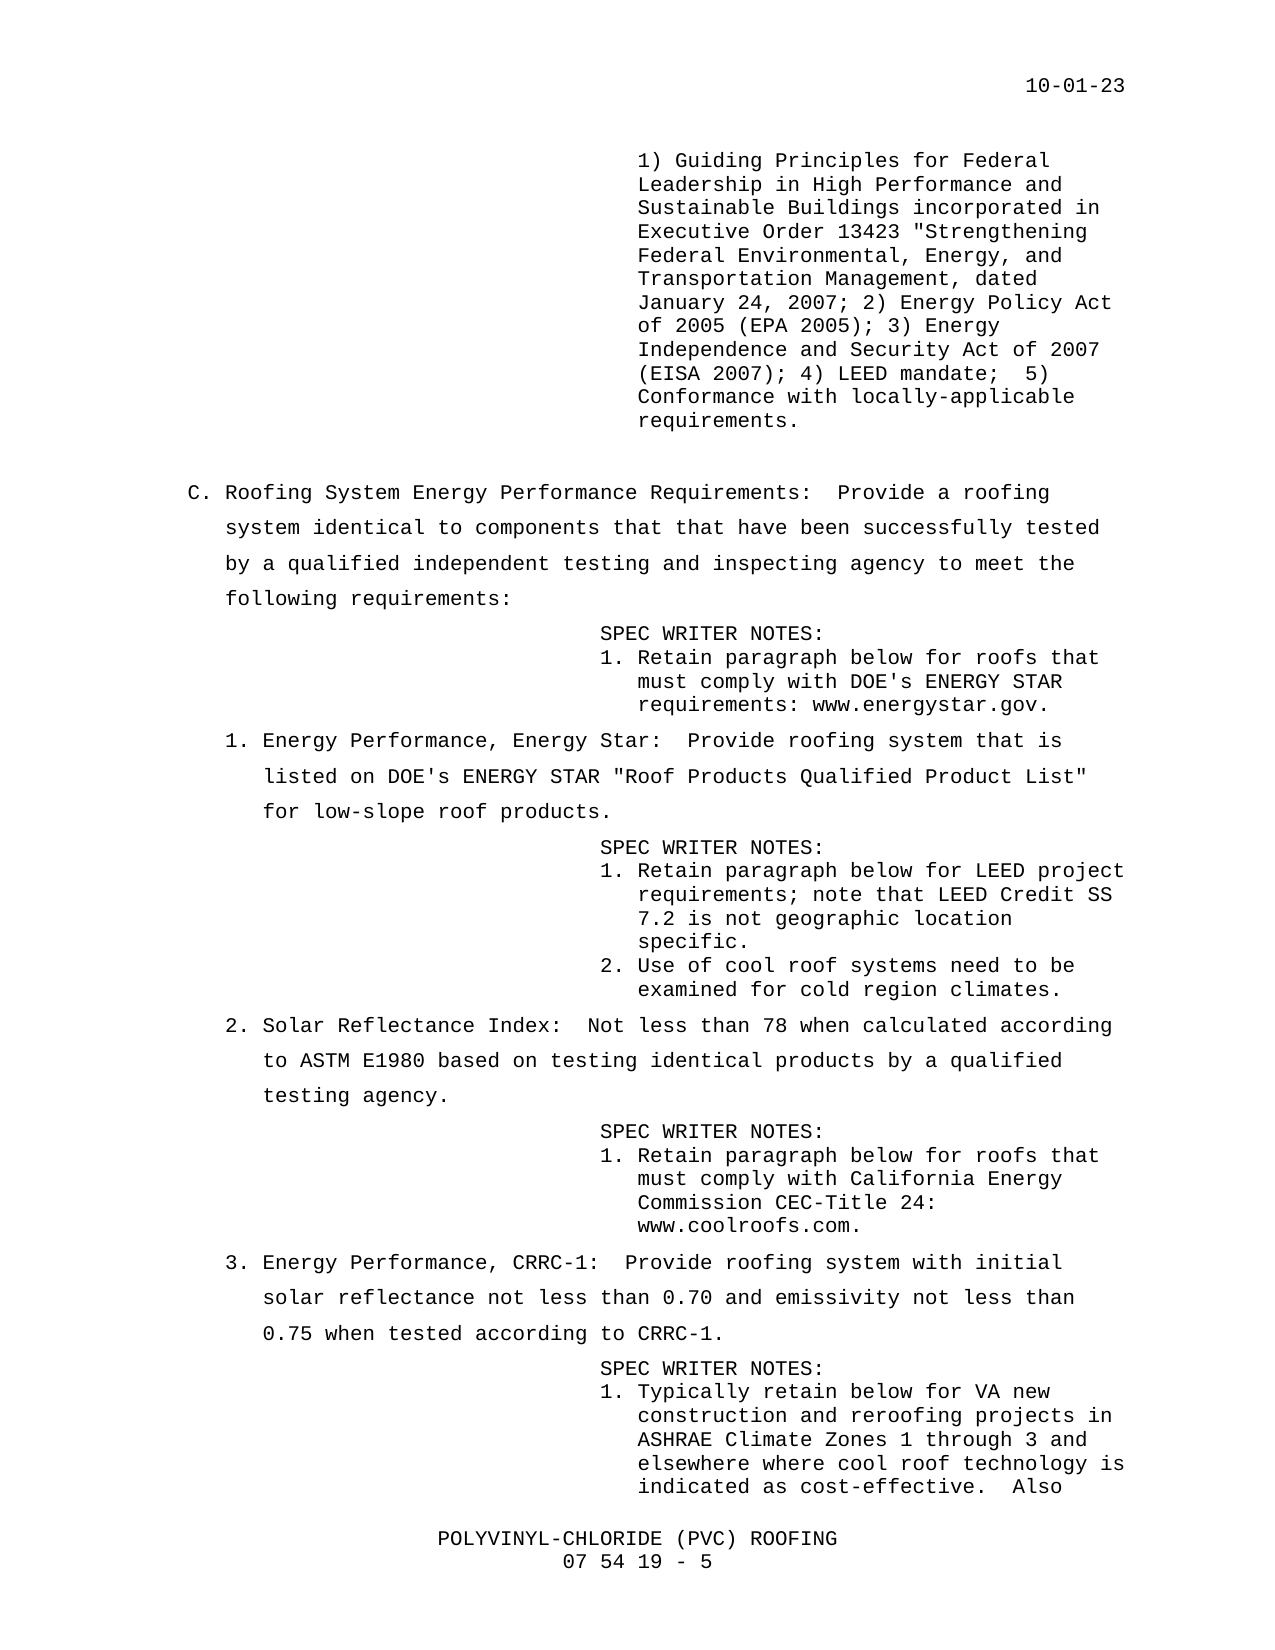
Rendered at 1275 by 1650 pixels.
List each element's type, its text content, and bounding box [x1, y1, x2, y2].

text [600, 1382, 1125, 1500]
text 1. Retain paragraph below for roofs that must comply with California Energy Commission CEC-Title 24: www.coolroofs.com. [600, 1144, 1125, 1239]
text 3. Energy Performance, CRRC-1: Provide roofing system with initial solar reflectance not less than 0.70 and emissivity not less than 0.75 when tested according to CRRC-1. [225, 1252, 1125, 1346]
text 1. Retain paragraph below for roofs that must comply with DOE's ENERGY STAR requirements: www.energystar.gov. [600, 647, 1125, 718]
list Energy Performance, Energy Star: Provide roofing system that is listed on DOE's ENERGY STAR "Roof Products Qualified Product List" for low-slope roof products. [225, 730, 1125, 825]
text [600, 150, 1125, 434]
text SPEC WRITER NOTES: [600, 1121, 1125, 1144]
text SPEC WRITER NOTES: [600, 1358, 1125, 1382]
text C. Roofing System Energy Performance Requirements: Provide a roofing system identical to components that that have been successfully tested by a qualified independent testing and inspecting agency to meet the following requirements: [187, 482, 1125, 612]
text SPEC WRITER NOTES: [600, 837, 1125, 860]
list Solar Reflectance Index: Not less than 78 when calculated according to ASTM E1980 based on testing identical products by a qualified testing agency. [225, 1015, 1125, 1109]
text SPEC WRITER NOTES: [600, 623, 1125, 647]
text 1. Retain paragraph below for LEED project requirements; note that LEED Credit SS 7.2 is not geographic location specific. [600, 860, 1125, 955]
text 2. Use of cool roof systems need to be examined for cold region climates. [600, 955, 1125, 1002]
